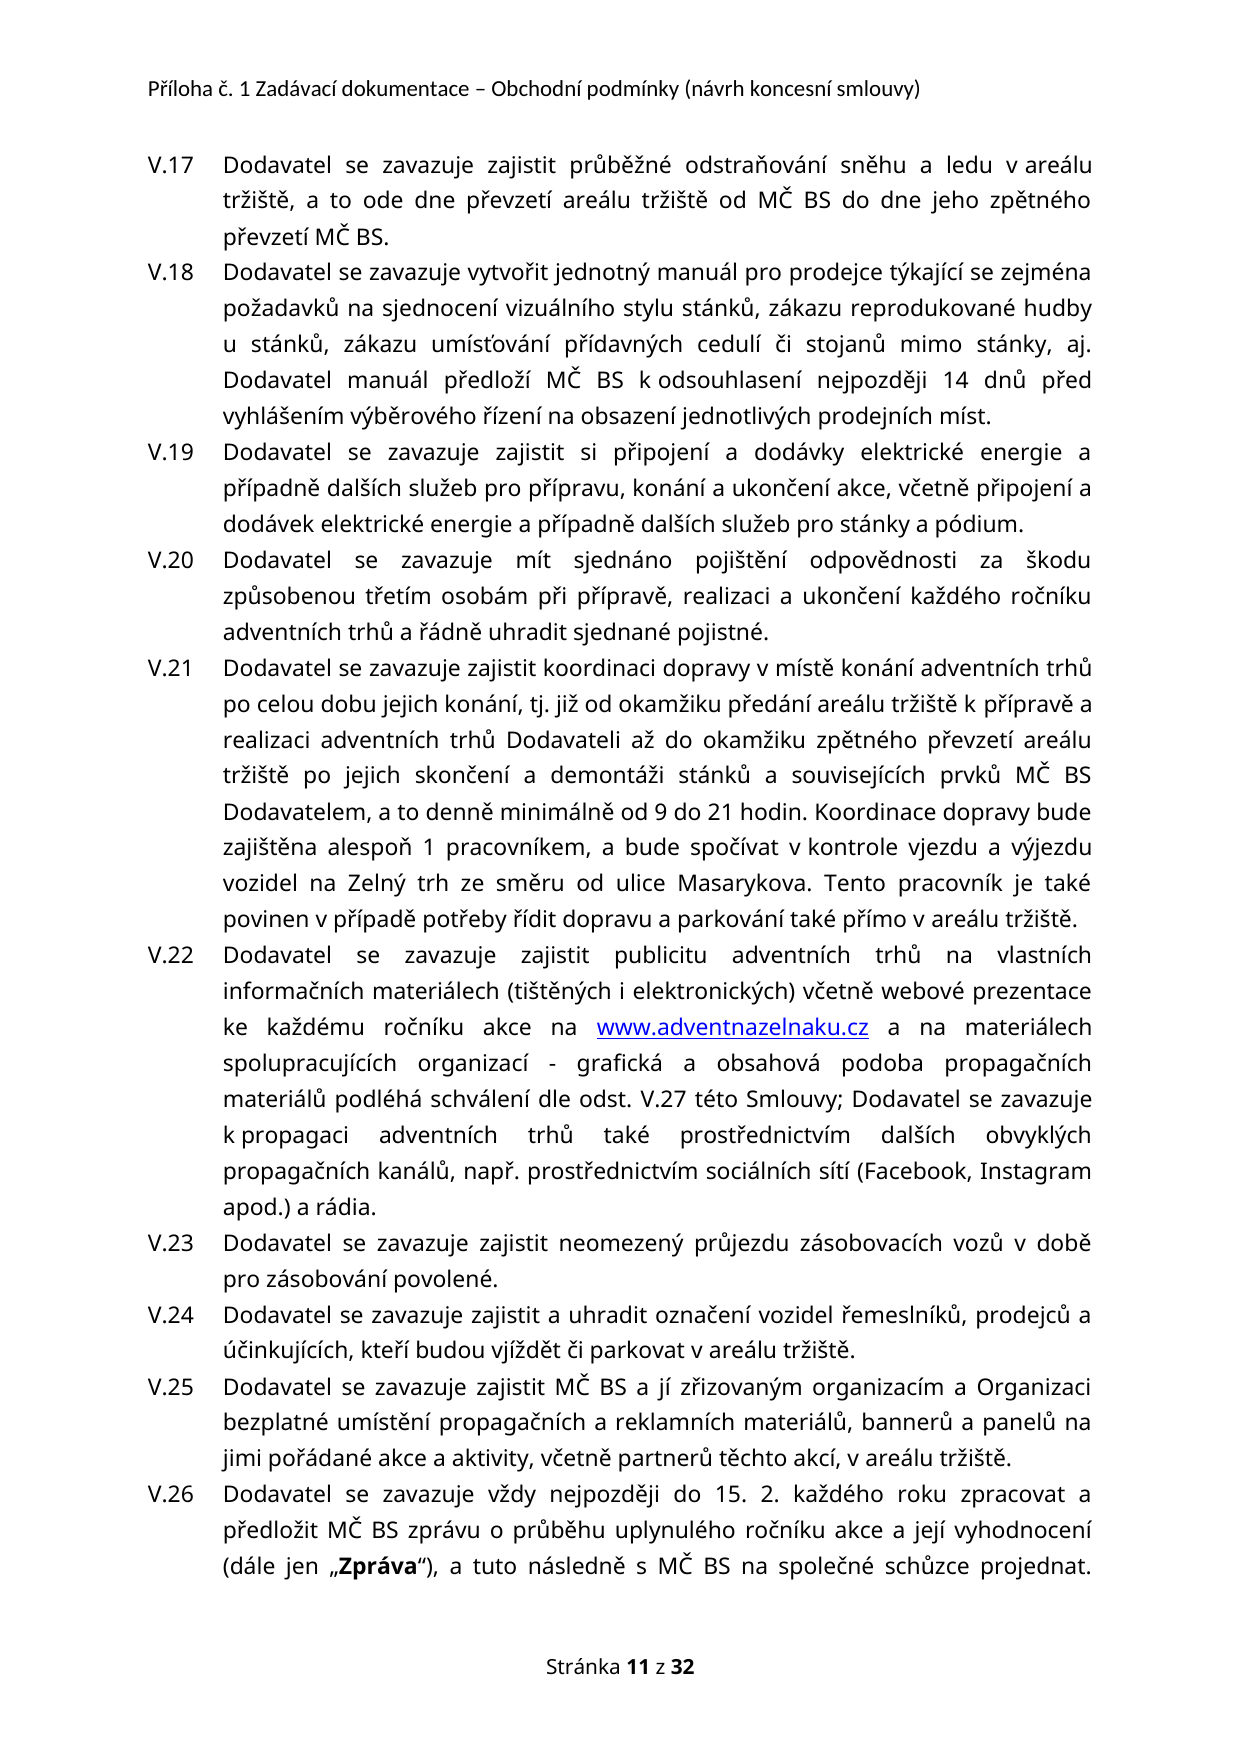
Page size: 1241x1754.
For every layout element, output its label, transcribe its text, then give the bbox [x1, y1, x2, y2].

list Dodavatel se zavazuje mít sjednáno pojištění odpovědnosti za škodu způsobenou třetím osobám při přípravě, realizaci a ukončení každého ročníku adventních trhů a řádně uhradit sjednané pojistné. [148, 544, 1093, 647]
list Dodavatel se zavazuje zajistit a uhradit označení vozidel řemeslníků, prodejců a účinkujících, kteří budou vjíždět či parkovat v areálu tržiště. [148, 1298, 1093, 1366]
list Dodavatel se zavazuje zajistit koordinaci dopravy v místě konání adventních trhů po celou dobu jejich konání, tj. již od okamžiku předání areálu tržiště k přípravě a realizaci adventních trhů Dodavateli až do okamžiku zpětného převzetí areálu tržiště po jejich skončení a demontáži stánků a souvisejících prvků MČ BS Dodavatelem, a to denně minimálně od 9 do 21 hodin. Koordinace dopravy bude zajištěna alespoň 1 pracovníkem, a bude spočívat v kontrole vjezdu a výjezdu vozidel na Zelný trh ze směru od ulice Masarykova. Tento pracovník je také povinen v případě potřeby řídit dopravu a parkování také přímo v areálu tržiště. [148, 652, 1093, 934]
list Dodavatel se zavazuje vytvořit jednotný manuál pro prodejce týkající se zejména požadavků na sjednocení vizuálního stylu stánků, zákazu reprodukované hudby u stánků, zákazu umísťování přídavných cedulí či stojanů mimo stánky, aj. Dodavatel manuál předloží MČ BS k odsouhlasení nejpozději 14 dnů před vyhlášením výběrového řízení na obsazení jednotlivých prodejních míst. [148, 256, 1093, 431]
list Dodavatel se zavazuje zajistit MČ BS a jí zřizovaným organizacím a Organizaci bezplatné umístění propagačních a reklamních materiálů, bannerů a panelů na jimi pořádané akce a aktivity, včetně partnerů těchto akcí, v areálu tržiště. [148, 1370, 1093, 1473]
list Dodavatel se zavazuje zajistit průběžné odstraňování sněhu a ledu v areálu tržiště, a to ode dne převzetí areálu tržiště od MČ BS do dne jeho zpětného převzetí MČ BS. [148, 148, 1093, 252]
list Dodavatel se zavazuje zajistit publicitu adventních trhů na vlastních informačních materiálech (tištěných i elektronických) včetně webové prezentace ke každému ročníku akce na www.adventnazelnaku.cz a na materiálech spolupracujících organizací - grafická a obsahová podoba propagačních materiálů podléhá schválení dle odst. V.27 této Smlouvy; Dodavatel se zavazuje k propagaci adventních trhů také prostřednictvím dalších obvyklých propagačních kanálů, např. prostřednictvím sociálních sítí (Facebook, Instagram apod.) a rádia. [148, 939, 1093, 1222]
list Dodavatel se zavazuje zajistit si připojení a dodávky elektrické energie a případně dalších služeb pro přípravu, konání a ukončení akce, včetně připojení a dodávek elektrické energie a případně dalších služeb pro stánky a pódium. [148, 436, 1093, 539]
list Dodavatel se zavazuje zajistit neomezený průjezdu zásobovacích vozů v době pro zásobování povolené. [148, 1227, 1093, 1294]
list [148, 1478, 1093, 1581]
